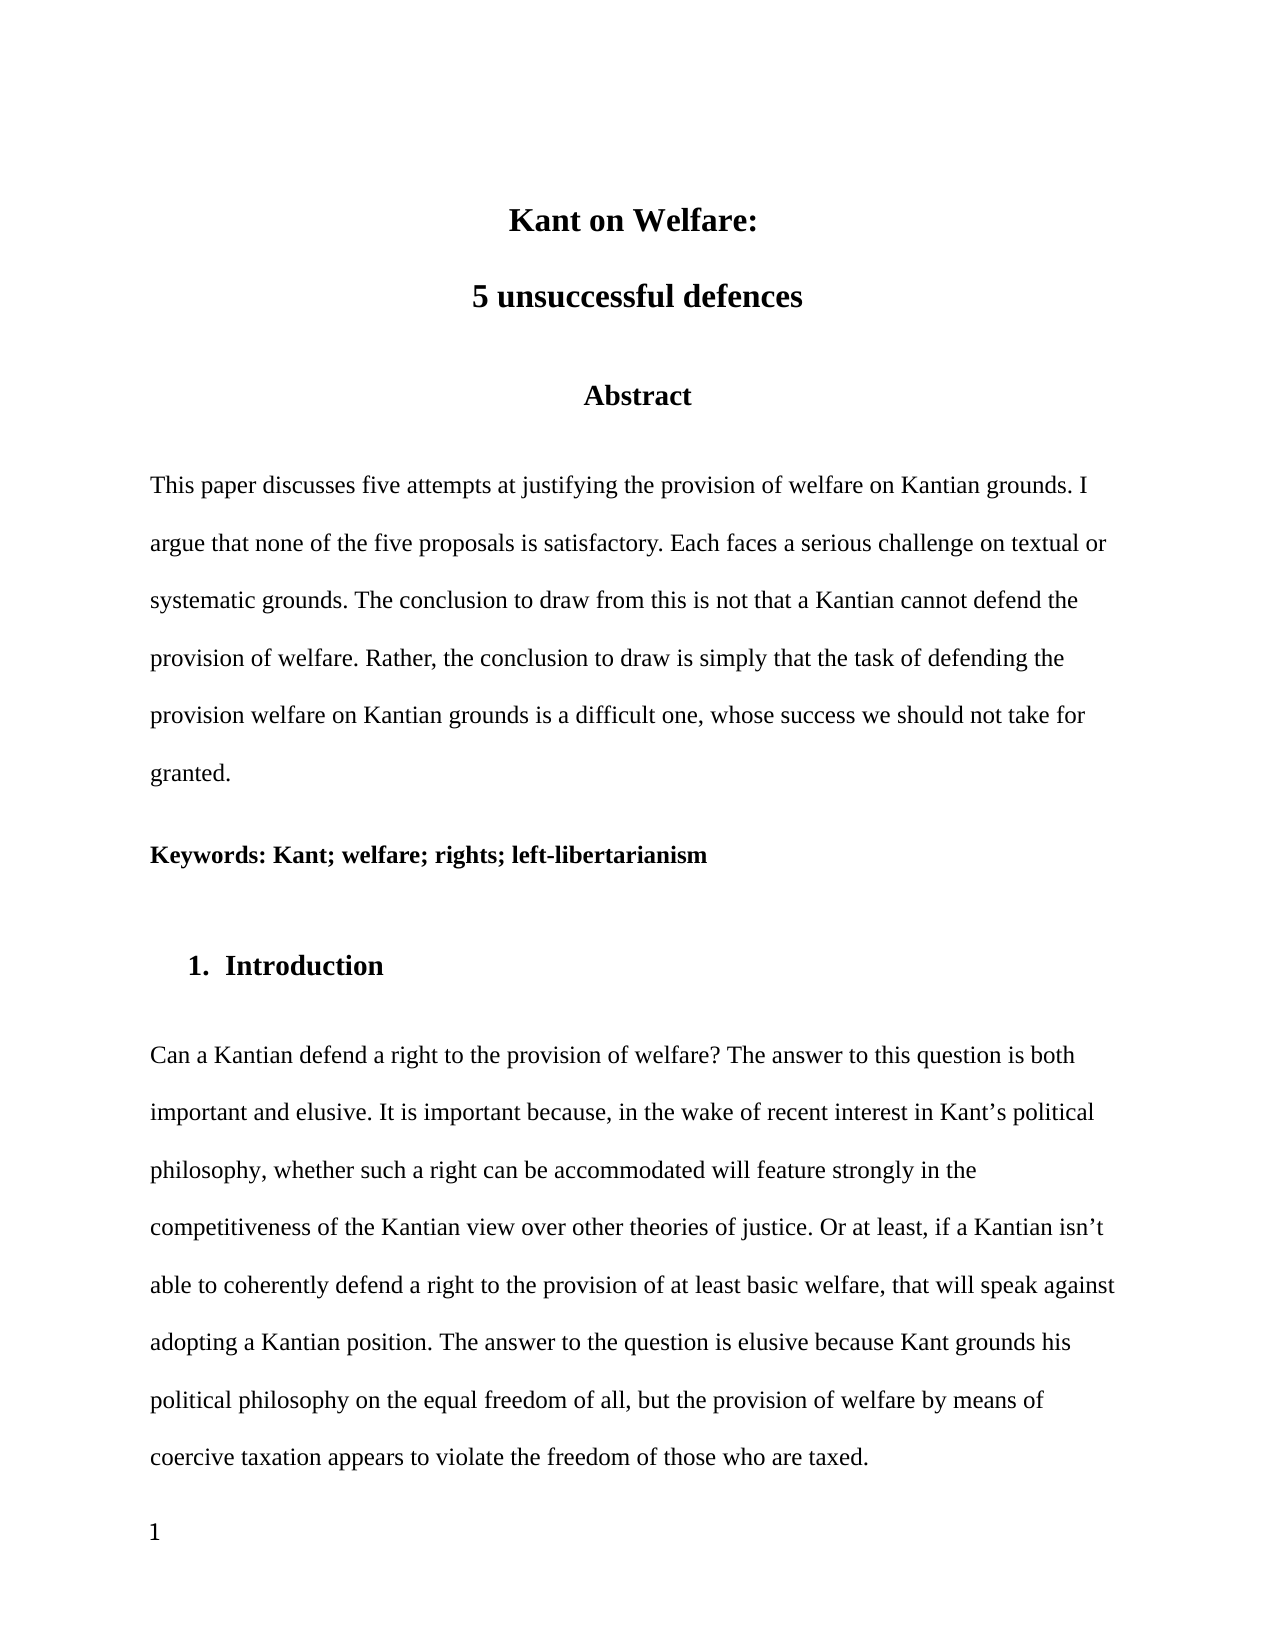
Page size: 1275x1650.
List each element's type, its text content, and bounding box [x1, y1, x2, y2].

text Can a Kantian defend a right to the provision of welfare? The answer to this question is both important and elusive. It is important because, in the wake of recent interest in Kant’s political philosophy, whether such a right can be accommodated will feature strongly in the competitiveness of the Kantian view over other theories of justice. Or at least, if a Kantian isn’t able to coherently defend a right to the provision of at least basic welfare, that will speak against adopting a Kantian position. The answer to the question is elusive because Kant grounds his political philosophy on the equal freedom of all, but the provision of welfare by means of coercive taxation appears to violate the freedom of those who are taxed. [150, 1040, 1125, 1471]
text This paper discusses five attempts at justifying the provision of welfare on Kantian grounds. I argue that none of the five proposals is satisfactory. Each faces a serious challenge on textual or systematic grounds. The conclusion to draw from this is not that a Kantian cannot defend the provision of welfare. Rather, the conclusion to draw is simply that the task of defending the provision welfare on Kantian grounds is a difficult one, whose success we should not take for granted. [150, 470, 1125, 787]
subtitle Introduction [187, 948, 1125, 981]
text Keywords: Kant; welfare; rights; left-libertarianism [150, 840, 1125, 869]
title Kant on Welfare: 5 unsuccessful defences [150, 200, 1125, 315]
text Abstract [150, 378, 1125, 412]
